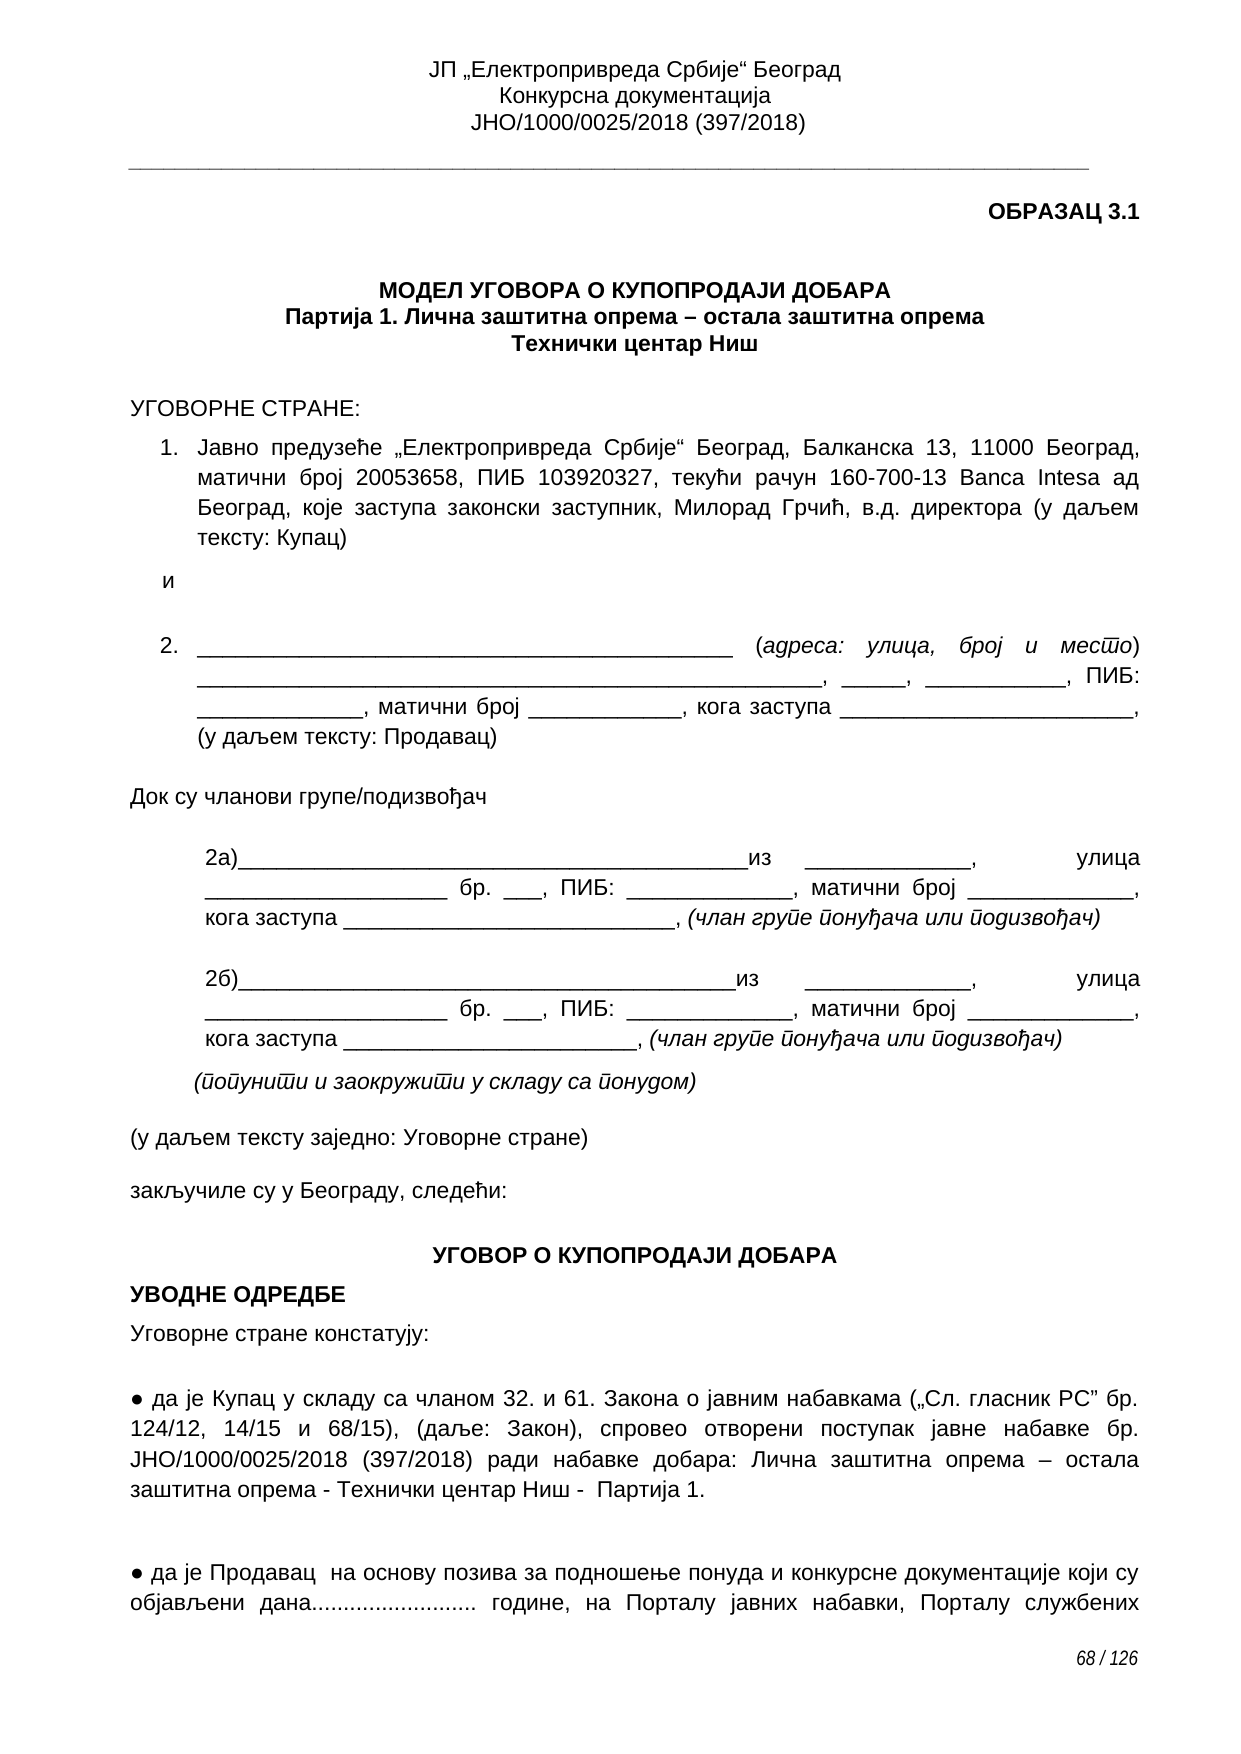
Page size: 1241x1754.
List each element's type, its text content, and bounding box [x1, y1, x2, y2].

text ● да је Купац у складу са чланом 32. и 61. Закона о јавним набавкама („Сл. гласник РС” бр. 124/12, 14/15 и 68/15), (даље: Закон), спровео отворени поступак јавне набавке бр. ЈНО/1000/0025/2018 (397/2018) ради набавке добара: Лична заштитна опрема – остала заштитна опрема - Технички центар Ниш - Партија 1. [130, 1385, 1140, 1502]
text закључиле су у Београду, следећи: [130, 1177, 1140, 1203]
text Уговорне стране констатују: [130, 1320, 1184, 1346]
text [130, 1559, 1140, 1615]
text Технички центар Ниш [130, 330, 1140, 356]
text и [130, 567, 1140, 593]
list __________________________________________ (адреса: улица, број и место) _________________________________________________, _____, ___________, ПИБ: _____________, матични број ____________, кога заступа _______________________, (у даљем тексту: Продавац) [159, 632, 1140, 749]
text УГОВОРНЕ СТРАНЕ: [130, 395, 1140, 421]
text УВОДНЕ ОДРЕДБЕ [130, 1281, 1184, 1307]
text (попунити и заокружити у складу са понудом) [130, 1068, 1140, 1094]
text Партија 1. Лична заштитна опрема – остала заштитна опрема [130, 303, 1140, 330]
text УГОВОР О КУПОПРОДАЈИ ДОБАРА [130, 1242, 1140, 1268]
list Јавно предузеће „Електропривреда Србије“ Београд, Балканска 13, 11000 Београд, матични број 20053658, ПИБ 103920327, текући рачун 160-700-13 Banca Intesа ад Београд, које заступа законски заступник, Милорад Грчић, в.д. директора (у даљем тексту: Купац) [159, 434, 1140, 551]
text 2б)_______________________________________из _____________, улица ___________________ бр. ___, ПИБ: _____________, матични број _____________, кога заступа _______________________, (члан групе понуђача или подизвођач) [205, 964, 1140, 1051]
text 2а)________________________________________из _____________, улица ___________________ бр. ___, ПИБ: _____________, матични број _____________, кога заступа __________________________, (члан групе понуђача или подизвођач) [205, 844, 1140, 931]
text ОБРАЗАЦ 3.1 [130, 198, 1140, 224]
text МОДЕЛ УГОВОРА O КУПОПРОДАЈИ ДОБАРА [130, 277, 1140, 303]
text Док су чланови групе/подизвођач [130, 783, 1140, 810]
text (у даљем тексту заједно: Уговорне стране) [130, 1124, 1140, 1151]
